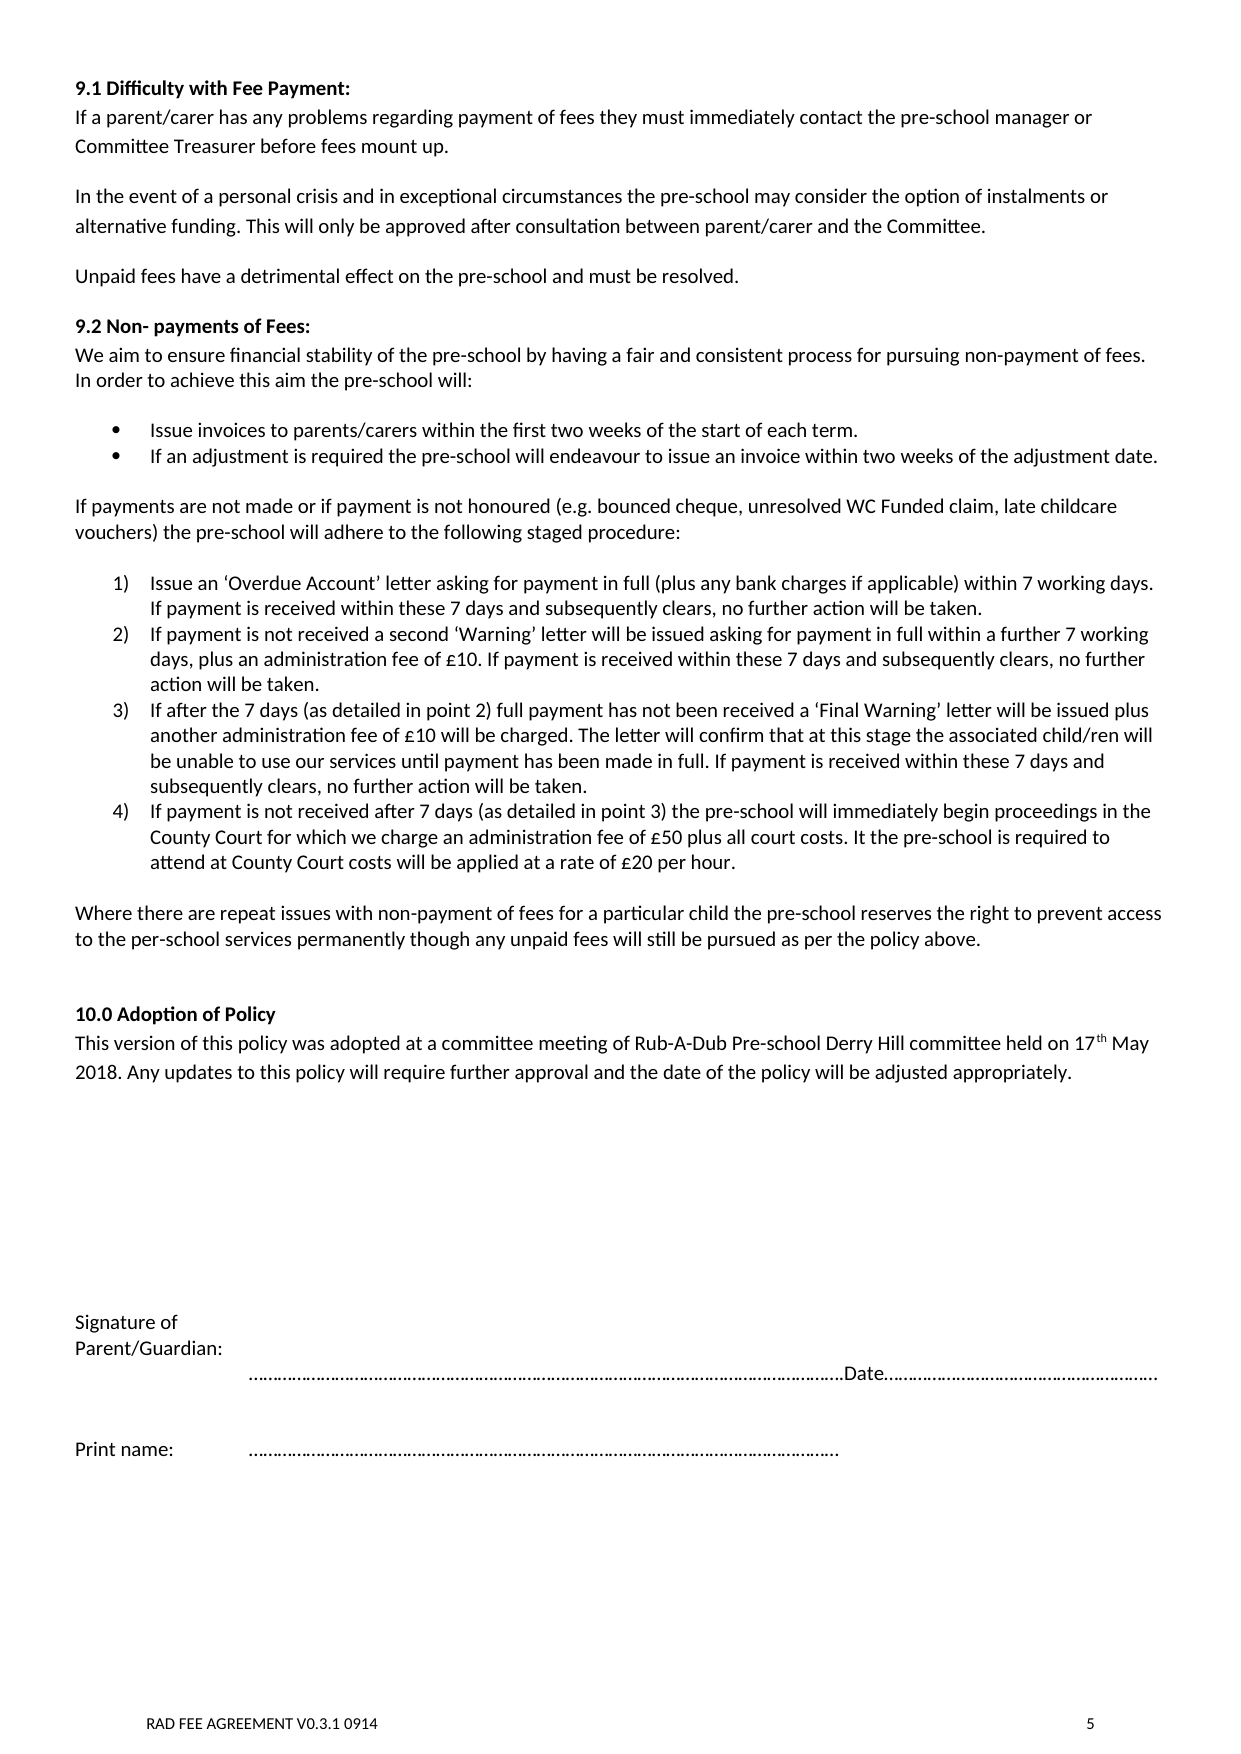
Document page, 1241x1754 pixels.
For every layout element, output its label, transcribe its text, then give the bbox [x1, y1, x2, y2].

list If after the 7 days (as detailed in point 2) full payment has not been received a ‘Final Warning’ letter will be issued plus another administration fee of £10 will be charged. The letter will confirm that at this stage the associated child/ren will be unable to use our services until payment has been made in full. If payment is received within these 7 days and subsequently clears, no further action will be taken. [112, 697, 1165, 799]
list Issue invoices to parents/carers within the first two weeks of the start of each term. [112, 417, 1165, 443]
list If an adjustment is required the pre-school will endeavour to issue an invoice within two weeks of the adjustment date. [112, 443, 1165, 468]
table_cell …………………………………………………………………………………………………………… [238, 1386, 1176, 1467]
table_cell Print name: [64, 1386, 237, 1467]
subtitle 9.2 Non- payments of Fees: [75, 313, 1165, 338]
text In the event of a personal crisis and in exceptional circumstances the pre-school may consider the option of instalments or alternative funding. This will only be approved after consultation between parent/carer and the Committee. [75, 184, 1165, 238]
text This version of this policy was adopted at a committee meeting of Rub-A-Dub Pre-school Derry Hill committee held on 17th May 2018. Any updates to this policy will require further approval and the date of the policy will be adjusted appropriately. [75, 1030, 1165, 1085]
text In order to achieve this aim the pre-school will: [75, 367, 1165, 393]
text Where there are repeat issues with non-payment of fees for a particular child the pre-school reserves the right to prevent access to the per-school services permanently though any unpaid fees will still be pursued as per the policy above. [75, 900, 1165, 951]
subtitle 10.0 Adoption of Policy [75, 1001, 1165, 1027]
table_header …………………………………………………………………………………………………………….Date………………………………………………… [238, 1310, 1176, 1386]
list If payment is not received a second ‘Warning’ letter will be issued asking for payment in full within a further 7 working days, plus an administration fee of £10. If payment is received within these 7 days and subsequently clears, no further action will be taken. [112, 621, 1165, 697]
text Unpaid fees have a detrimental effect on the pre-school and must be resolved. [75, 263, 1165, 288]
list Issue an ‘Overdue Account’ letter asking for payment in full (plus any bank charges if applicable) within 7 working days. If payment is received within these 7 days and subsequently clears, no further action will be taken. [112, 570, 1165, 621]
subtitle 9.1 Difficulty with Fee Payment: [75, 75, 1165, 101]
text If payments are not made or if payment is not honoured (e.g. bounced cheque, unresolved WC Funded claim, late childcare vouchers) the pre-school will adhere to the following staged procedure: [75, 494, 1165, 544]
table_header Signature of Parent/Guardian: [64, 1310, 237, 1386]
list If payment is not received after 7 days (as detailed in point 3) the pre-school will immediately begin proceedings in the County Court for which we charge an administration fee of £50 plus all court costs. It the pre-school is required to attend at County Court costs will be applied at a rate of £20 per hour. [112, 799, 1165, 875]
text If a parent/carer has any problems regarding payment of fees they must immediately contact the pre-school manager or Committee Treasurer before fees mount up. [75, 104, 1165, 159]
text We aim to ensure financial stability of the pre-school by having a fair and consistent process for pursuing non-payment of fees. [75, 342, 1165, 367]
